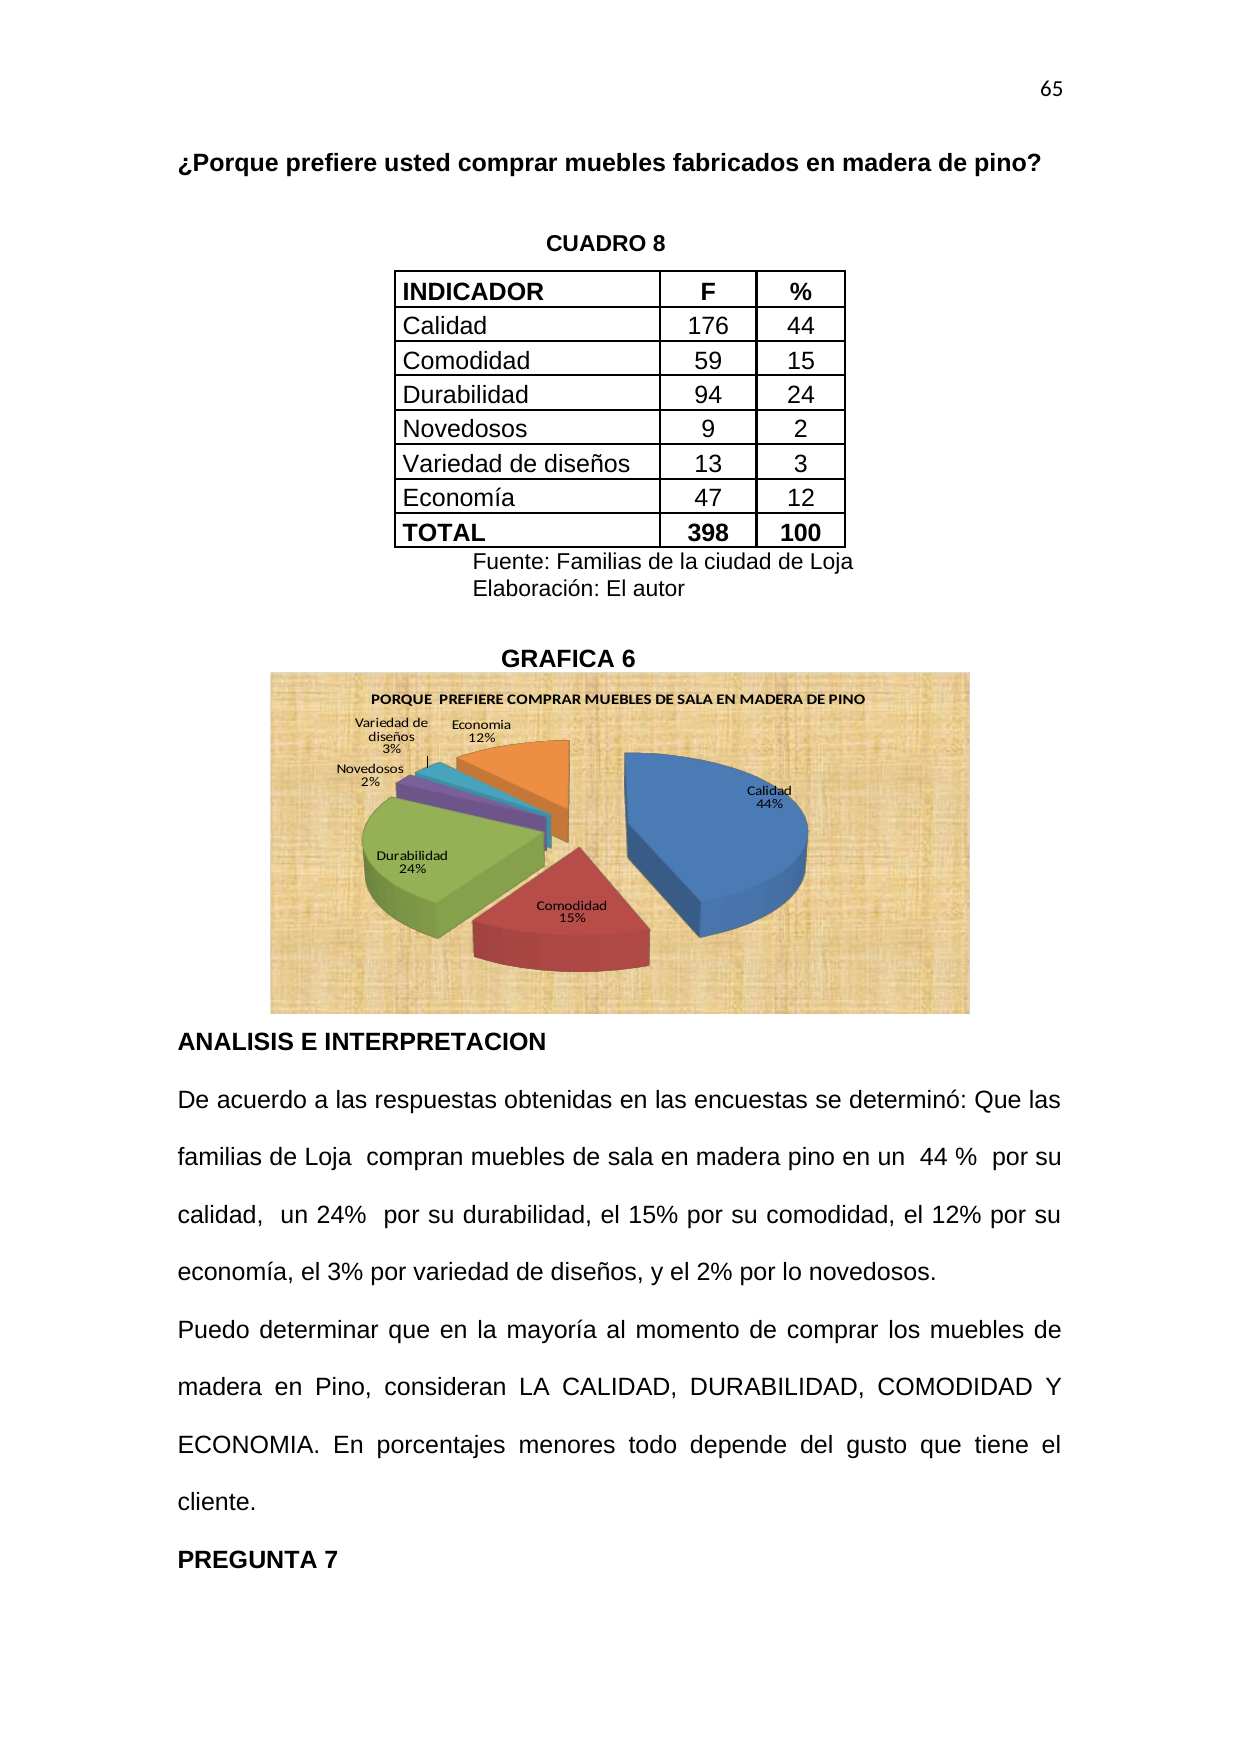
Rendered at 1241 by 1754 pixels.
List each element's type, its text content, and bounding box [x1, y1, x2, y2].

table_header F [661, 272, 755, 306]
text GRAFICA 6 [177, 644, 959, 673]
text ¿Porque prefiere usted comprar muebles fabricados en madera de pino? [177, 148, 1063, 176]
table_header INDICADOR [396, 272, 659, 306]
table_cell Novedosos [396, 411, 659, 443]
table_cell 3 [758, 445, 844, 477]
table_cell Comodidad [396, 342, 659, 374]
table_cell 176 [661, 308, 755, 340]
table_cell Calidad [396, 308, 659, 340]
text Fuente: Familias de la ciudad de Loja [398, 548, 1063, 575]
text ANALISIS E INTERPRETACION [177, 1027, 1063, 1056]
table_cell 12 [758, 480, 844, 512]
table_cell 24 [758, 376, 844, 409]
table_cell 94 [661, 376, 755, 409]
list CUADRO 8 [252, 230, 959, 257]
text De acuerdo a las respuestas obtenidas en las encuestas se determinó: Que las familias de Loja compran muebles de sala en madera pino en un 44 % por su calidad, un 24% por su durabilidad, el 15% por su comodidad, el 12% por su economía, el 3% por variedad de diseños, y el 2% por lo novedosos. [177, 1085, 1063, 1286]
table_cell Economía [396, 480, 659, 512]
table_header % [758, 272, 844, 306]
list Elaboración: El autor [400, 575, 959, 601]
table_cell 15 [758, 342, 844, 374]
table_cell 398 [661, 514, 755, 546]
table_cell 9 [661, 411, 755, 443]
table_cell 2 [758, 411, 844, 443]
table_cell Durabilidad [396, 376, 659, 409]
table_cell Variedad de diseños [396, 445, 659, 477]
picture [270, 673, 970, 1014]
table_cell TOTAL [396, 514, 659, 546]
text Puedo determinar que en la mayoría al momento de comprar los muebles de madera en Pino, consideran LA CALIDAD, DURABILIDAD, COMODIDAD Y ECONOMIA. En porcentajes menores todo depende del gusto que tiene el cliente. [177, 1315, 1063, 1516]
table_cell 13 [661, 445, 755, 477]
table_cell 59 [661, 342, 755, 374]
table_cell 44 [758, 308, 844, 340]
table_cell 47 [661, 480, 755, 512]
text PREGUNTA 7 [177, 1545, 1063, 1574]
table_cell 100 [758, 514, 844, 546]
